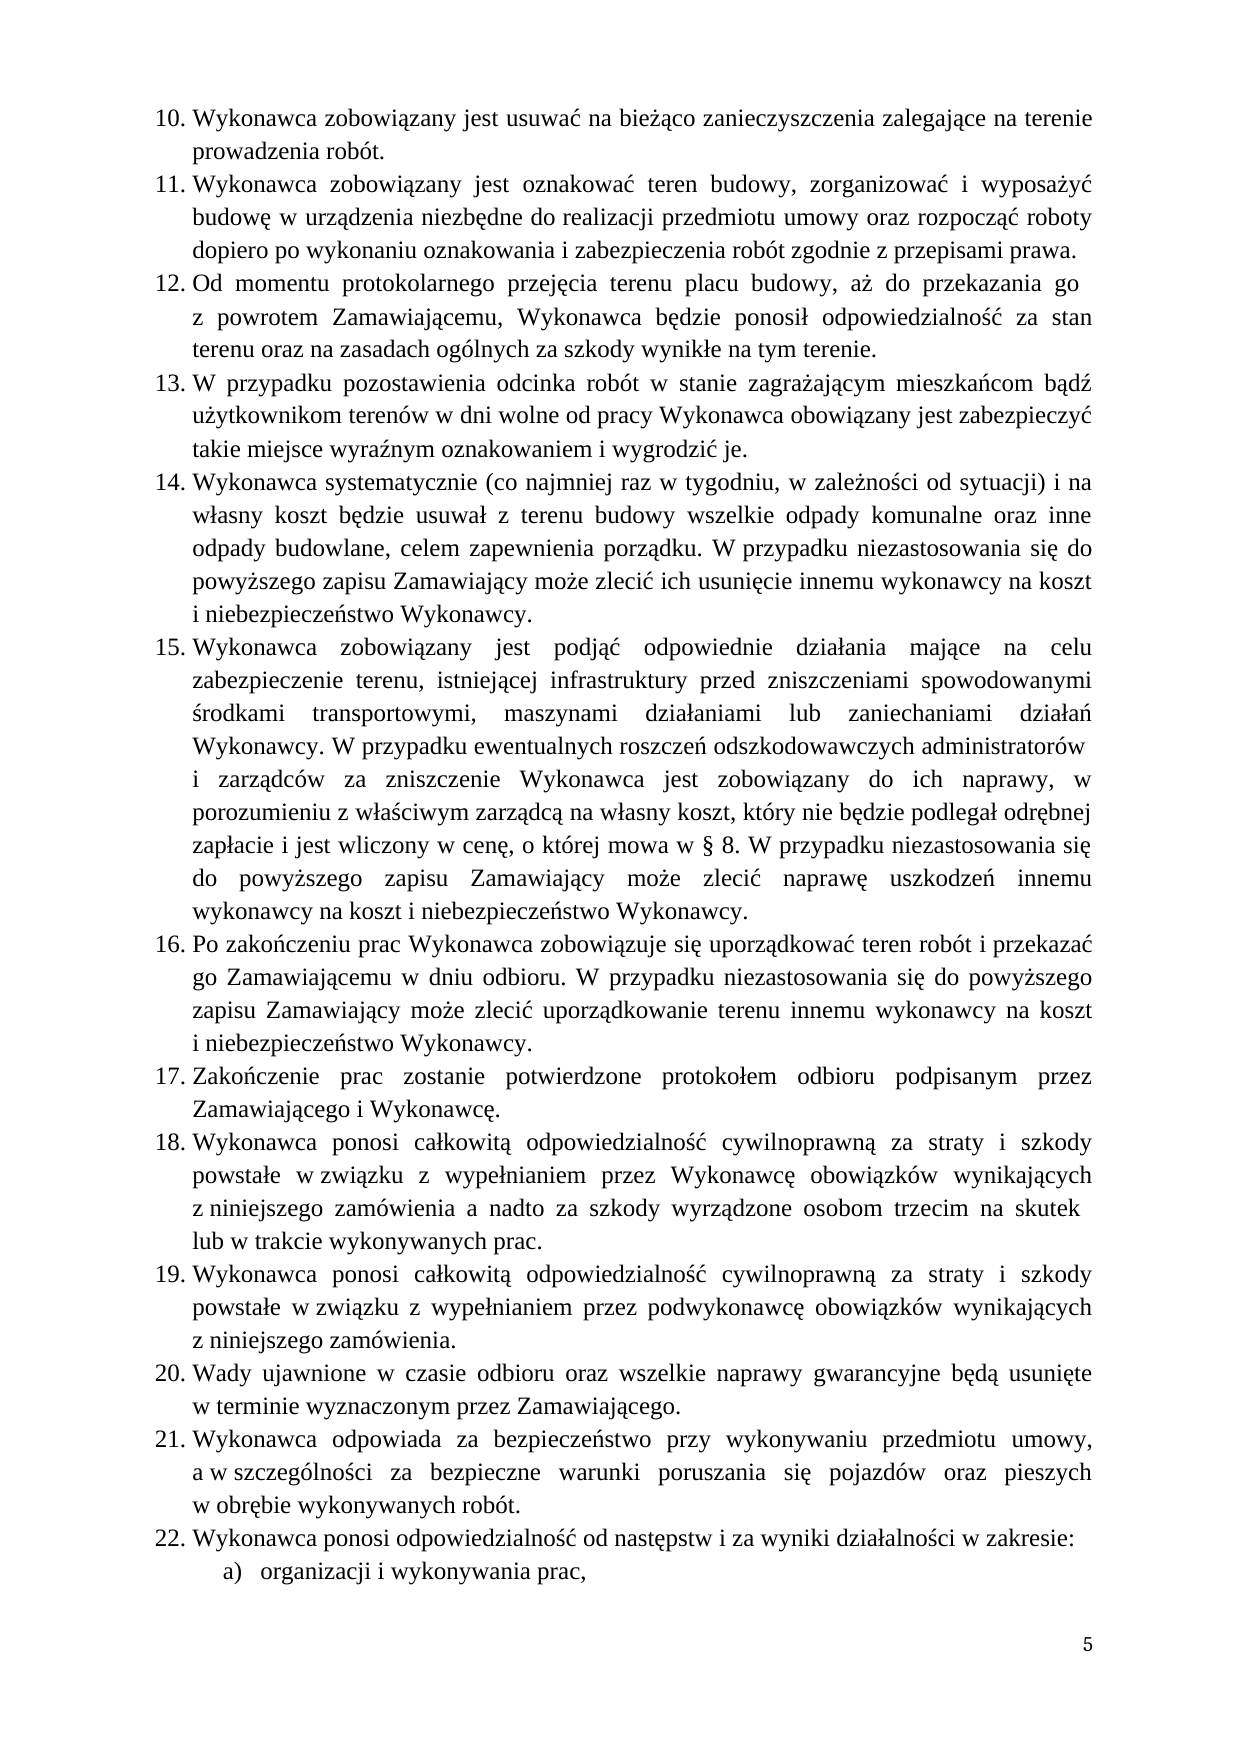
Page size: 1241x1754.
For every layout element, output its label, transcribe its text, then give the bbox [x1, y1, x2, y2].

list Wady ujawnione w czasie odbioru oraz wszelkie naprawy gwarancyjne będą usunięte w terminie wyznaczonym przez Zamawiającego. [154, 1358, 1093, 1420]
list Wykonawca zobowiązany jest usuwać na bieżąco zanieczyszczenia zalegające na terenie prowadzenia robót. [154, 103, 1093, 165]
list Wykonawca zobowiązany jest oznakować teren budowy, zorganizować i wyposażyć budowę w urządzenia niezbędne do realizacji przedmiotu umowy oraz rozpocząć roboty dopiero po wykonaniu oznakowania i zabezpieczenia robót zgodnie z przepisami prawa. [154, 169, 1093, 264]
list Wykonawca ponosi całkowitą odpowiedzialność cywilnoprawną za straty i szkody powstałe w związku z wypełnianiem przez podwykonawcę obowiązków wynikających z niniejszego zamówienia. [154, 1259, 1093, 1354]
list Po zakończeniu prac Wykonawca zobowiązuje się uporządkować teren robót i przekazać go Zamawiającemu w dniu odbioru. W przypadku niezastosowania się do powyższego zapisu Zamawiający może zlecić uporządkowanie terenu innemu wykonawcy na koszt i niebezpieczeństwo Wykonawcy. [154, 929, 1093, 1057]
list W przypadku pozostawienia odcinka robót w stanie zagrażającym mieszkańcom bądź użytkownikom terenów w dni wolne od pracy Wykonawca obowiązany jest zabezpieczyć takie miejsce wyraźnym oznakowaniem i wygrodzić je. [154, 368, 1093, 462]
list organizacji i wykonywania prac, [223, 1556, 1093, 1585]
list Wykonawca zobowiązany jest podjąć odpowiednie działania mające na celu zabezpieczenie terenu, istniejącej infrastruktury przed zniszczeniami spowodowanymi środkami transportowymi, maszynami działaniami lub zaniechaniami działań Wykonawcy. W przypadku ewentualnych roszczeń odszkodowawczych administratorów i zarządców za zniszczenie Wykonawca jest zobowiązany do ich naprawy, w porozumieniu z właściwym zarządcą na własny koszt, który nie będzie podlegał odrębnej zapłacie i jest wliczony w cenę, o której mowa w § 8. W przypadku niezastosowania się do powyższego zapisu Zamawiający może zlecić naprawę uszkodzeń innemu wykonawcy na koszt i niebezpieczeństwo Wykonawcy. [154, 632, 1093, 925]
list Od momentu protokolarnego przejęcia terenu placu budowy, aż do przekazania go z powrotem Zamawiającemu, Wykonawca będzie ponosił odpowiedzialność za stan terenu oraz na zasadach ogólnych za szkody wynikłe na tym terenie. [154, 268, 1093, 363]
list Zakończenie prac zostanie potwierdzone protokołem odbioru podpisanym przez Zamawiającego i Wykonawcę. [154, 1061, 1093, 1123]
list Wykonawca ponosi odpowiedzialność od następstw i za wyniki działalności w zakresie: [154, 1523, 1093, 1552]
list Wykonawca odpowiada za bezpieczeństwo przy wykonywaniu przedmiotu umowy, a w szczególności za bezpieczne warunki poruszania się pojazdów oraz pieszych w obrębie wykonywanych robót. [154, 1424, 1093, 1519]
list Wykonawca systematycznie (co najmniej raz w tygodniu, w zależności od sytuacji) i na własny koszt będzie usuwał z terenu budowy wszelkie odpady komunalne oraz inne odpady budowlane, celem zapewnienia porządku. W przypadku niezastosowania się do powyższego zapisu Zamawiający może zlecić ich usunięcie innemu wykonawcy na koszt i niebezpieczeństwo Wykonawcy. [154, 467, 1093, 627]
list Wykonawca ponosi całkowitą odpowiedzialność cywilnoprawną za straty i szkody powstałe w związku z wypełnianiem przez Wykonawcę obowiązków wynikających z niniejszego zamówienia a nadto za szkody wyrządzone osobom trzecim na skutek lub w trakcie wykonywanych prac. [154, 1127, 1093, 1255]
